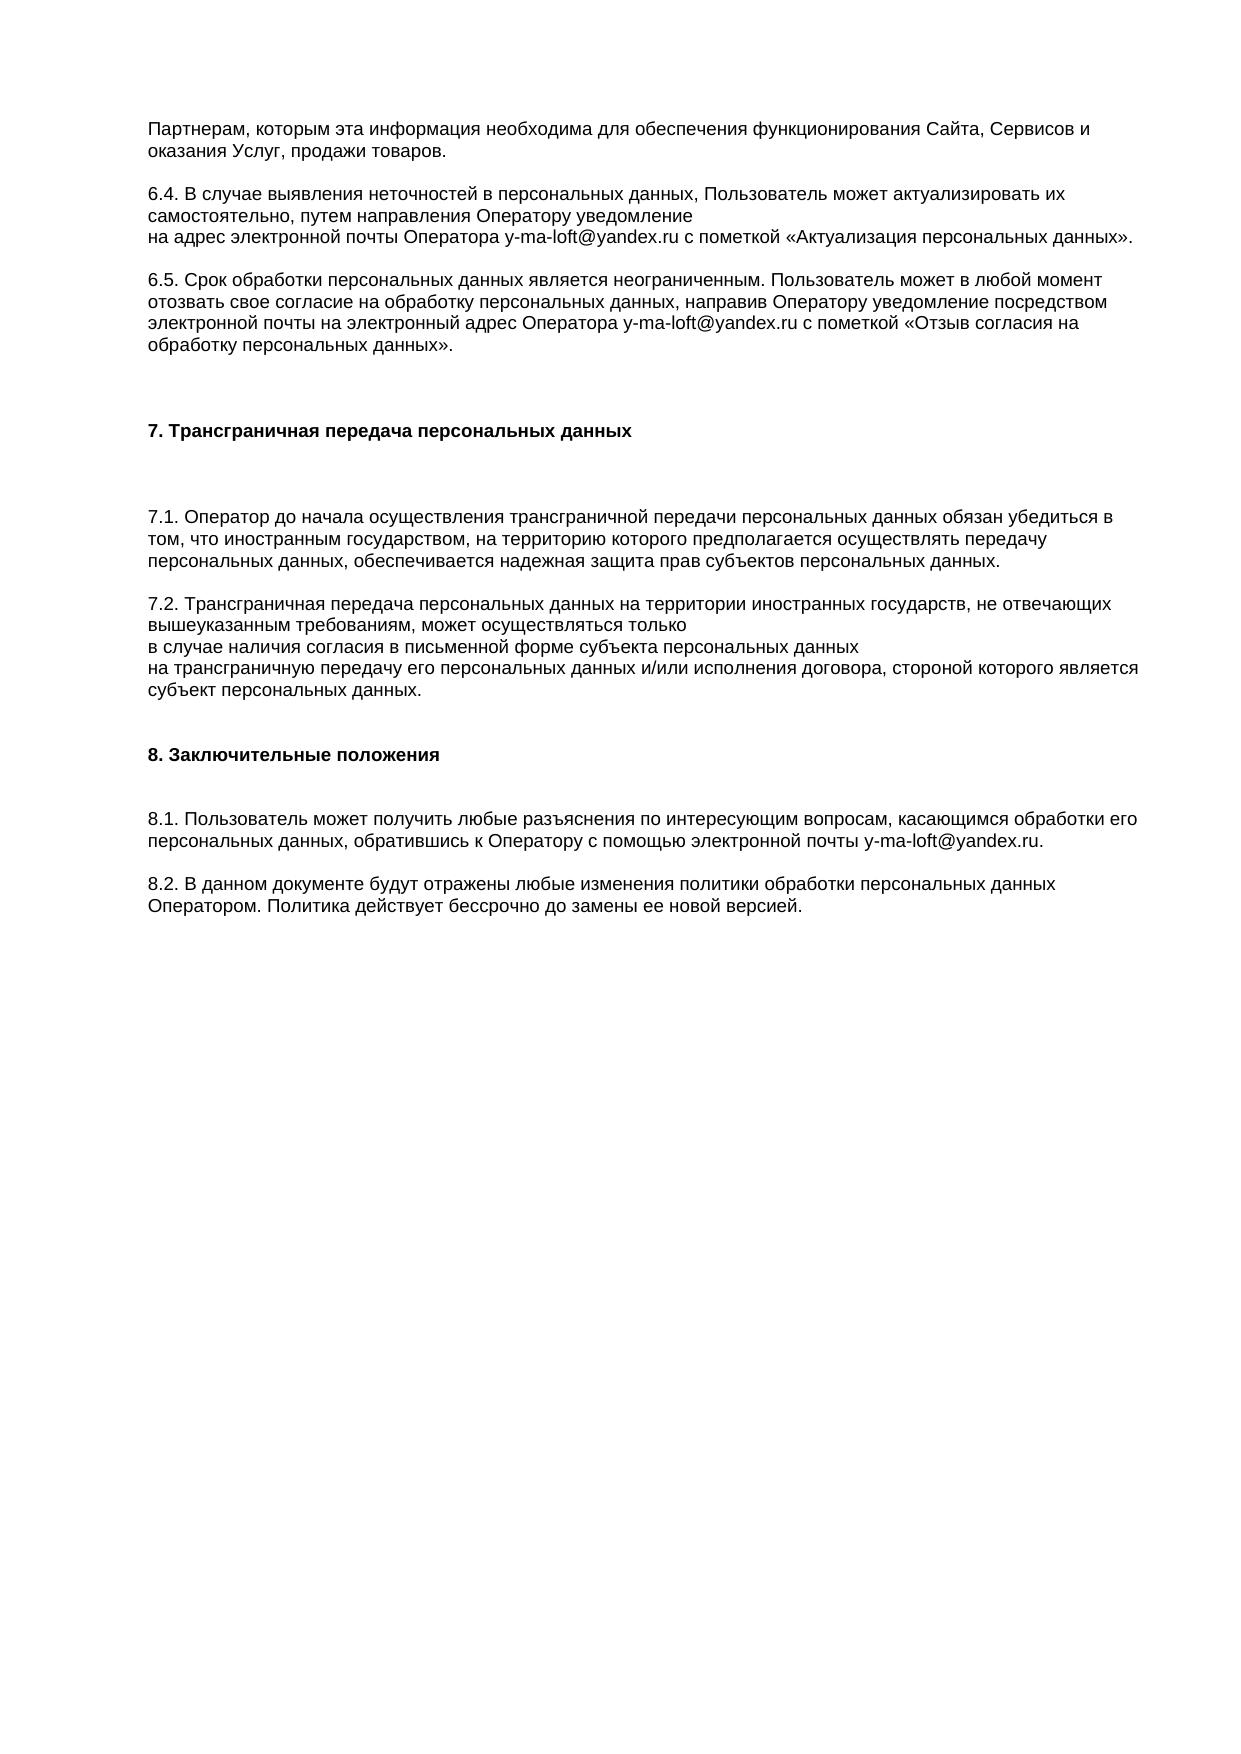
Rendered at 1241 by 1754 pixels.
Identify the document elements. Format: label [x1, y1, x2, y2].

list [148, 118, 1152, 968]
